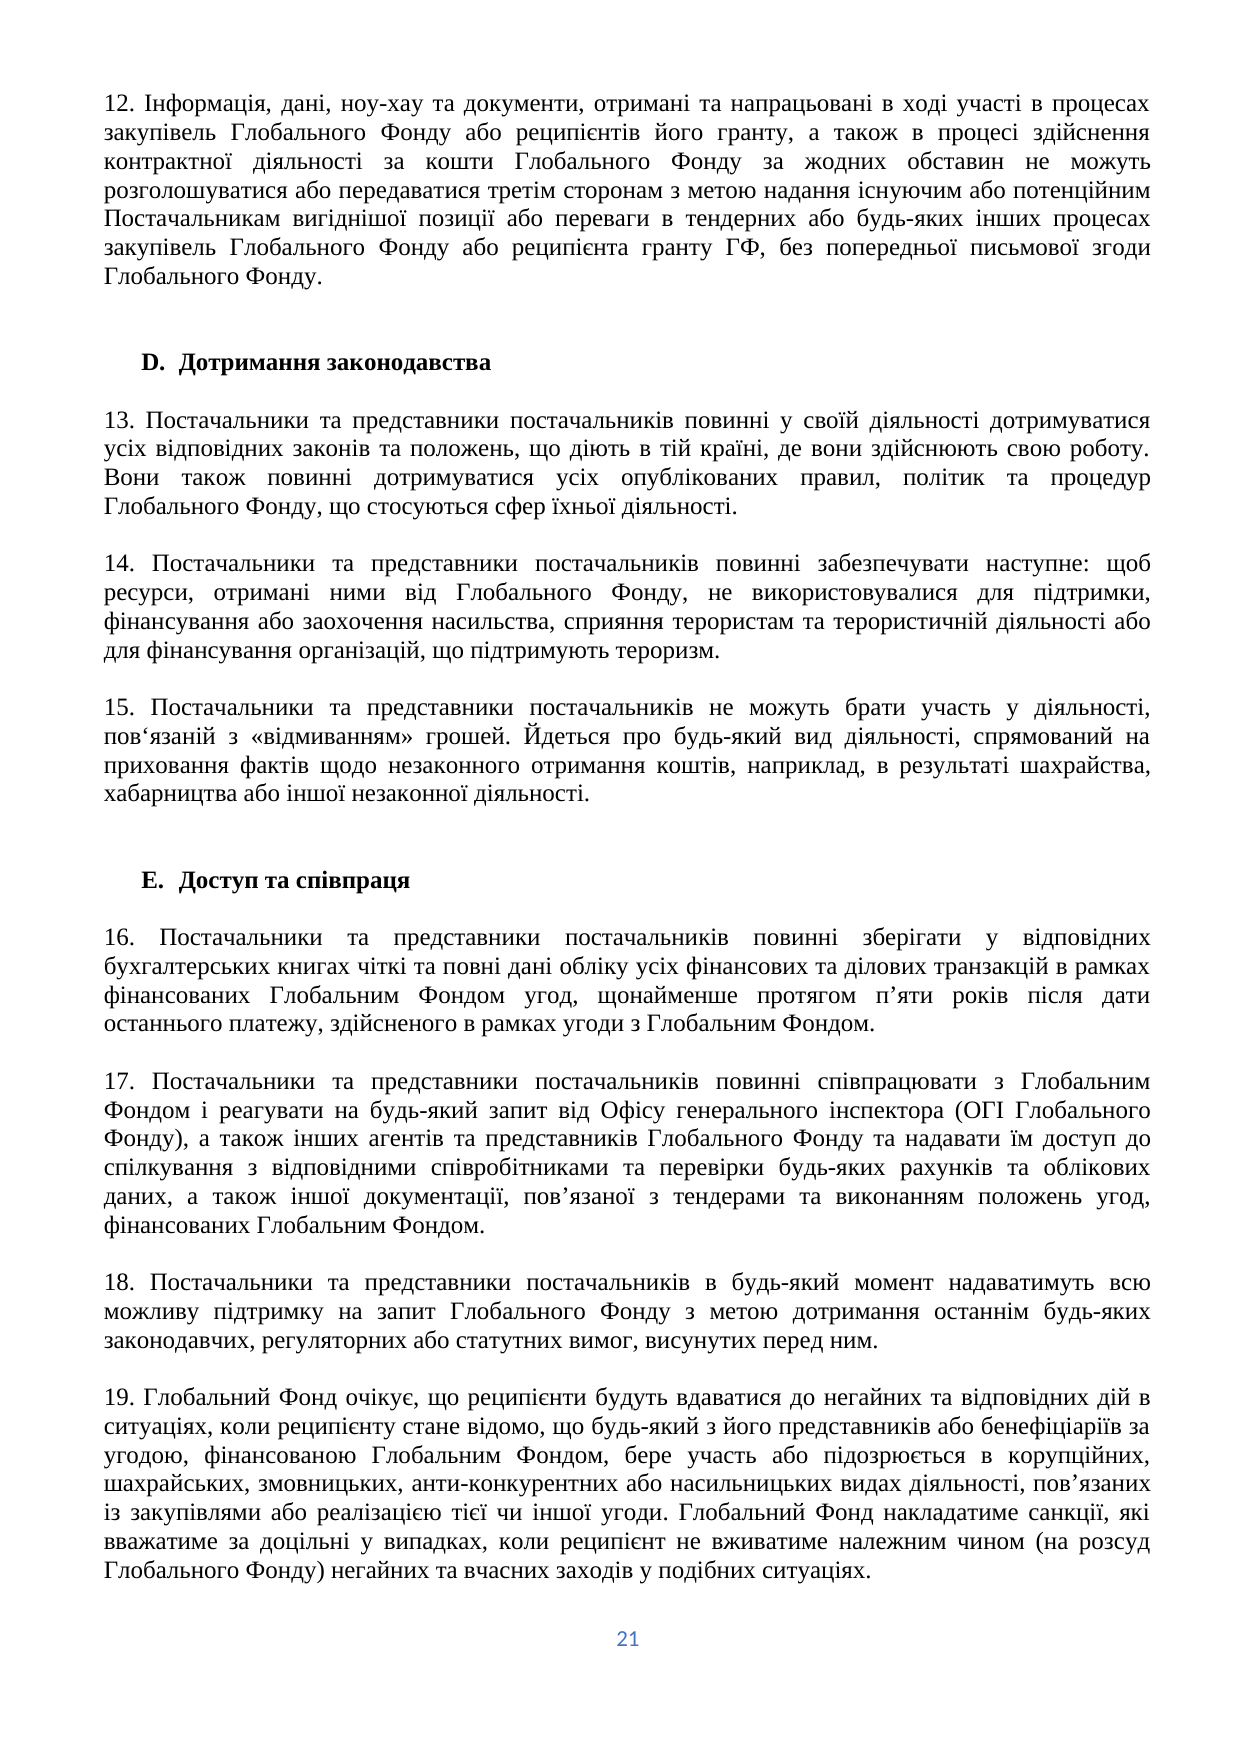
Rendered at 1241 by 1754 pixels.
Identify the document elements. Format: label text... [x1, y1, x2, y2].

text 13. Постачальники та представники постачальників повинні у своїй діяльності дотримуватися усіх відповідних законів та положень, що діють в тій країні, де вони здійснюють свою роботу. Вони також повинні дотримуватися усіх опублікованих правил, політик та процедур Глобального Фонду, що стосуються сфер їхньої діяльності. [103, 405, 1152, 520]
list Доступ та співпраця [141, 865, 1152, 893]
text 16. Постачальники та представники постачальників повинні зберігати у відповідних бухгалтерських книгах чіткі та повні дані обліку усіх фінансових та ділових транзакцій в рамках фінансованих Глобальним Фондом угод, щонайменше протягом п’яти років після дати останнього платежу, здійсненого в рамках угоди з Глобальним Фондом. [103, 922, 1152, 1037]
text 12. Інформація, дані, ноу-хау та документи, отримані та напрацьовані в ході участі в процесах закупівель Глобального Фонду або реципієнтів його гранту, а також в процесі здійснення контрактної діяльності за кошти Глобального Фонду за жодних обставин не можуть розголошуватися або передаватися третім сторонам з метою надання існуючим або потенційним Постачальникам вигіднішої позиції або переваги в тендерних або будь-яких інших процесах закупівель Глобального Фонду або реципієнта гранту ГФ, без попередньої письмової згоди Глобального Фонду. [103, 88, 1152, 290]
text 17. Постачальники та представники постачальників повинні співпрацювати з Глобальним Фондом і реагувати на будь-який запит від Офісу генерального інспектора (ОГІ Глобального Фонду), а також інших агентів та представників Глобального Фонду та надавати їм доступ до спілкування з відповідними співробітниками та перевірки будь-яких рахунків та облікових даних, а також іншої документації, пов’язаної з тендерами та виконанням положень угод, фінансованих Глобальним Фондом. [103, 1066, 1152, 1238]
text 19. Глобальний Фонд очікує, що реципієнти будуть вдаватися до негайних та відповідних дій в ситуаціях, коли реципієнту стане відомо, що будь-який з його представників або бенефіціаріїв за угодою, фінансованою Глобальним Фондом, бере участь або підозрюється в корупційних, шахрайських, змовницьких, анти-конкурентних або насильницьких видах діяльності, пов’язаних із закупівлями або реалізацією тієї чи іншої угоди. Глобальний Фонд накладатиме санкції, які вважатиме за доцільні у випадках, коли реципієнт не вживатиме належним чином (на розсуд Глобального Фонду) негайних та вчасних заходів у подібних ситуаціях. [103, 1382, 1152, 1583]
text 14. Постачальники та представники постачальників повинні забезпечувати наступне: щоб ресурси, отримані ними від Глобального Фонду, не використовувалися для підтримки, фінансування або заохочення насильства, сприяння терористам та терористичній діяльності або для фінансування організацій, що підтримують тероризм. [103, 548, 1152, 663]
text 15. Постачальники та представники постачальників не можуть брати участь у діяльності, пов‘язаній з «відмиванням» грошей. Йдеться про будь-який вид діяльності, спрямований на приховання фактів щодо незаконного отримання коштів, наприклад, в результаті шахрайства, хабарництва або іншої незаконної діяльності. [103, 692, 1152, 807]
text 18. Постачальники та представники постачальників в будь-який момент надаватимуть всю можливу підтримку на запит Глобального Фонду з метою дотримання останнім будь-яких законодавчих, регуляторних або статутних вимог, висунутих перед ним. [103, 1267, 1152, 1353]
list Дотримання законодавства [141, 347, 1152, 376]
